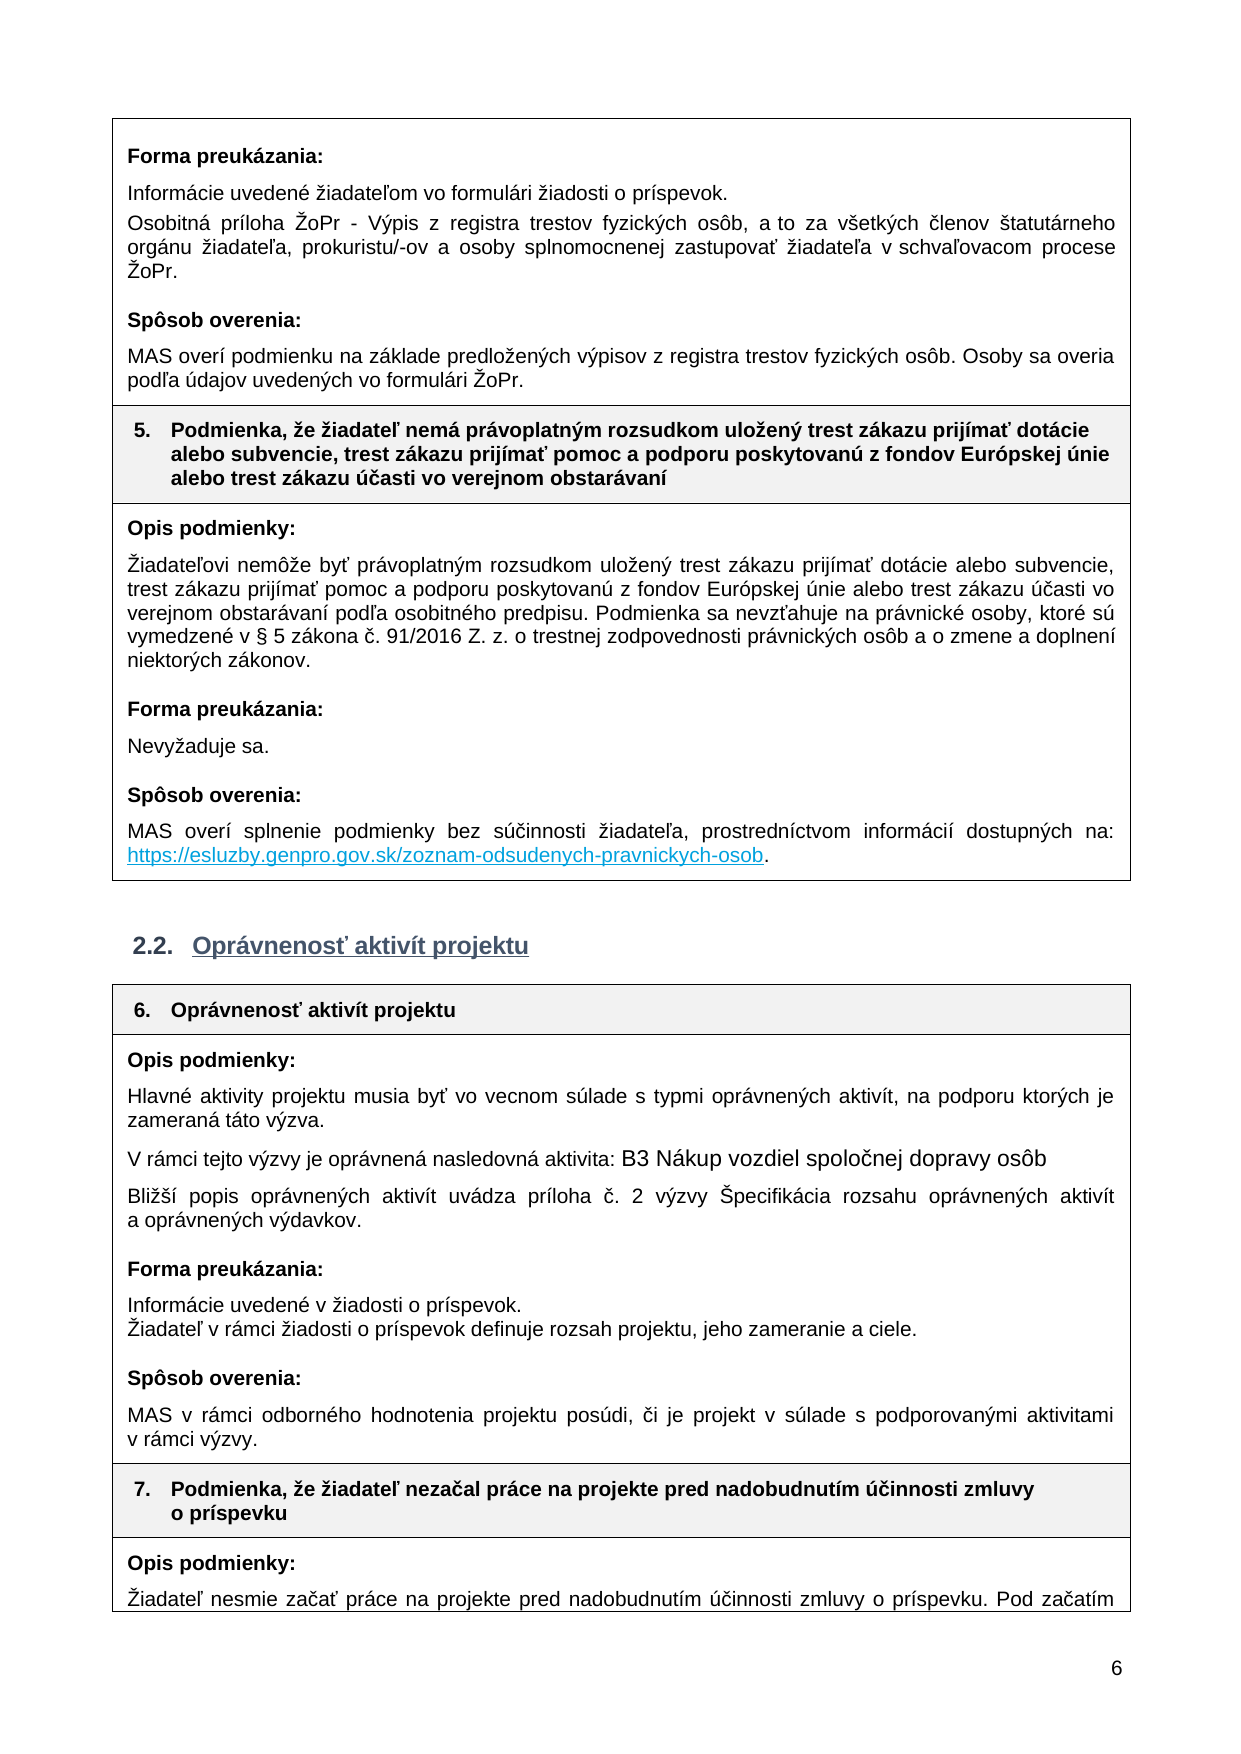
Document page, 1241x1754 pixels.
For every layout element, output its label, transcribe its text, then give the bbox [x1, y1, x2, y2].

subtitle Oprávnenosť aktivít projektu [132, 931, 1122, 959]
table_cell Podmienka, že žiadateľ nemá právoplatným rozsudkom uložený trest zákazu prijímať dotácie alebo subvencie, trest zákazu prijímať pomoc a podporu poskytovanú z fondov Európskej únie alebo trest zákazu účasti vo verejnom obstarávaní [113, 406, 1130, 502]
table_cell Opis podmienky: Žiadateľovi nemôže byť právoplatným rozsudkom uložený trest zákazu prijímať dotácie alebo subvencie, trest zákazu prijímať pomoc a podporu poskytovanú z fondov Európskej únie alebo trest zákazu účasti vo verejnom obstarávaní podľa osobitného predpisu. Podmienka sa nevzťahuje na právnické osoby, ktoré sú vymedzené v § 5 zákona č. 91/2016 Z. z. o trestnej zodpovednosti právnických osôb a o zmene a doplnení niektorých zákonov. Forma preukázania: Nevyžaduje sa. Spôsob overenia: MAS overí splnenie podmienky bez súčinnosti žiadateľa, prostredníctvom informácií dostupných na: https://esluzby.genpro.gov.sk/zoznam-odsudenych-pravnickych-osob. [113, 504, 1130, 879]
table_cell Opis podmienky: Hlavné aktivity projektu musia byť vo vecnom súlade s typmi oprávnených aktivít, na podporu ktorých je zameraná táto výzva. V rámci tejto výzvy je oprávnená nasledovná aktivita: Bližší popis oprávnených aktivít uvádza príloha č. 2 výzvy Špecifikácia rozsahu oprávnených aktivít a oprávnených výdavkov. Forma preukázania: Informácie uvedené v žiadosti o príspevok. Žiadateľ v rámci žiadosti o príspevok definuje rozsah projektu, jeho zameranie a ciele. Spôsob overenia: MAS v rámci odborného hodnotenia projektu posúdi, či je projekt v súlade s podporovanými aktivitami v rámci výzvy. [113, 1035, 1130, 1463]
table_cell Podmienka, že žiadateľ nezačal práce na projekte pred nadobudnutím účinnosti zmluvy o príspevku [113, 1464, 1130, 1537]
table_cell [113, 119, 1130, 404]
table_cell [113, 1538, 1130, 1611]
table_header Oprávnenosť aktivít projektu [113, 985, 1130, 1034]
